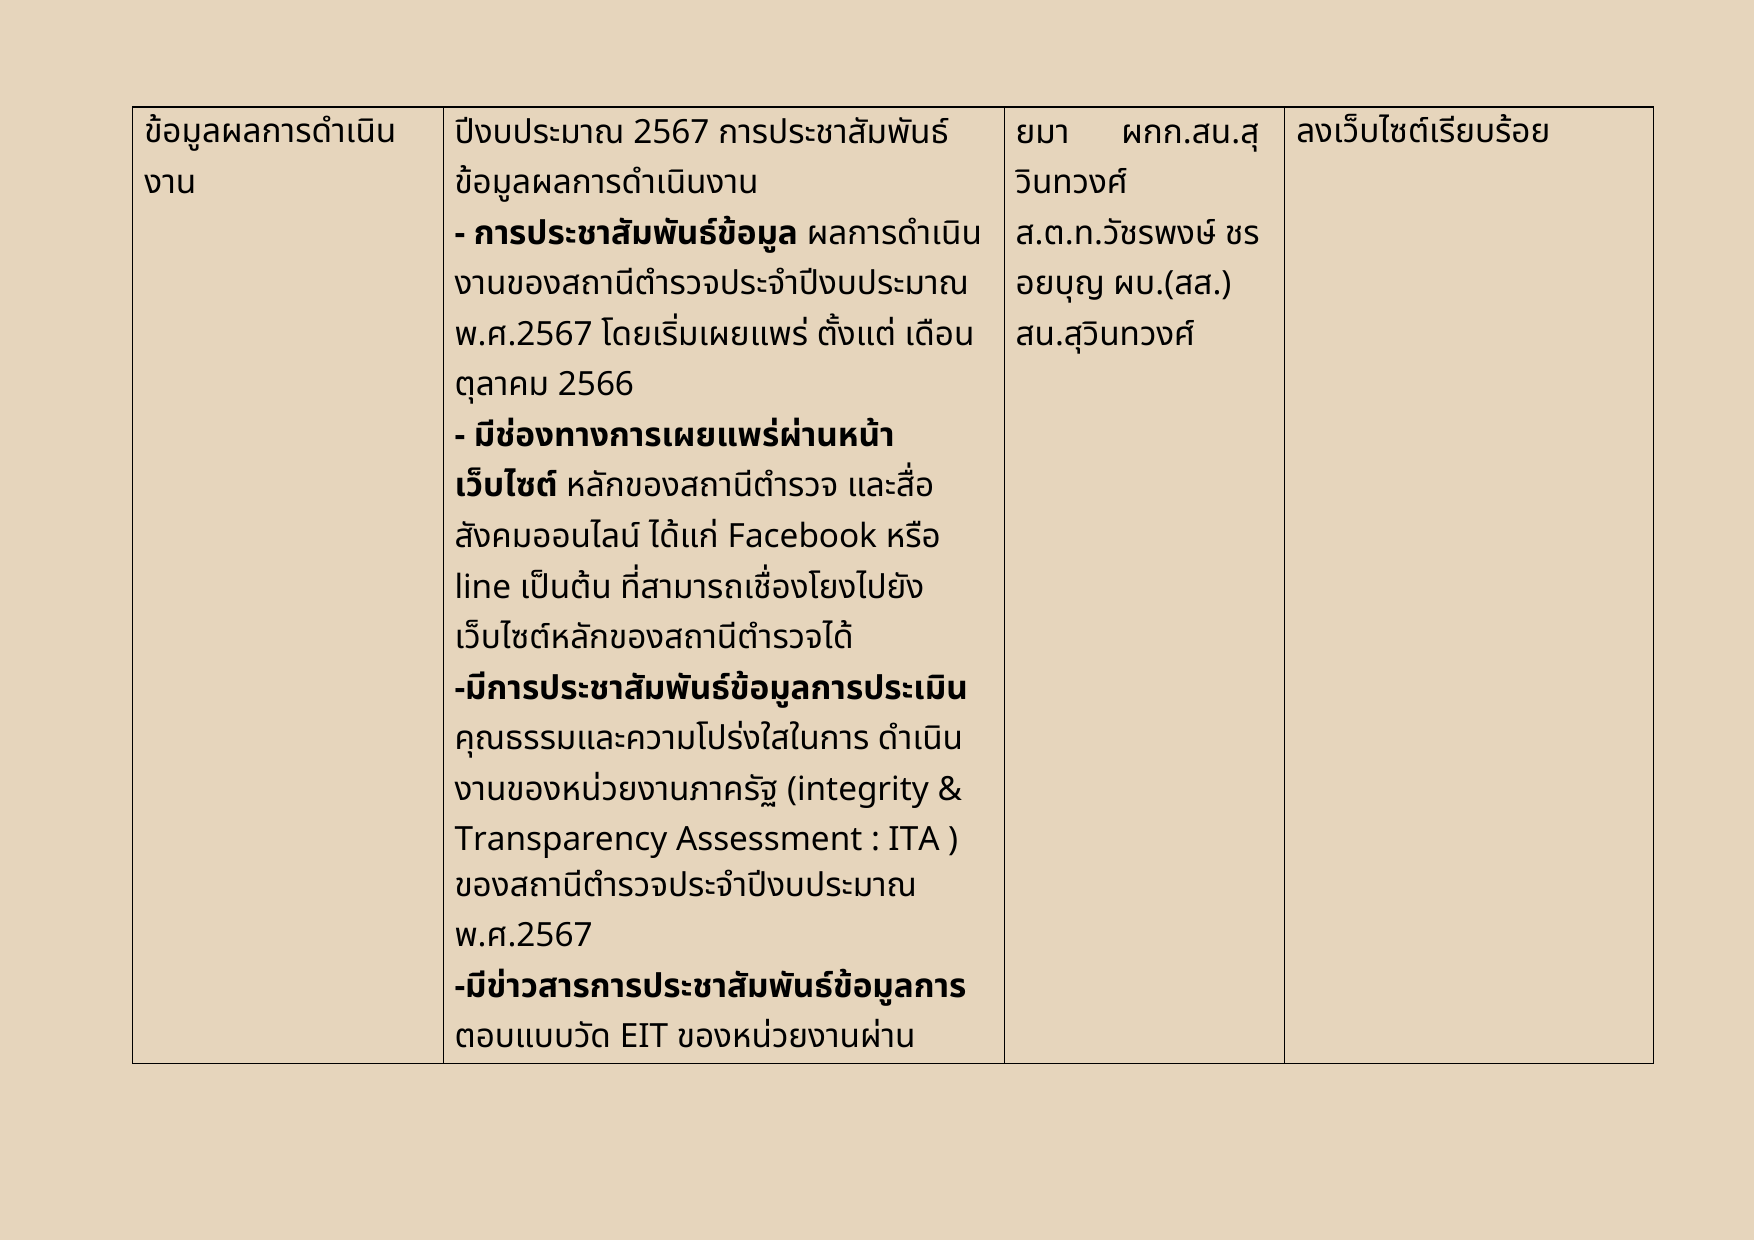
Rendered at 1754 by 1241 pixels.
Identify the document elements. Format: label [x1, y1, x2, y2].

table_cell [444, 108, 1004, 1063]
table_cell [133, 108, 443, 1063]
table_cell [1285, 108, 1653, 1063]
table_cell [1005, 108, 1284, 1063]
